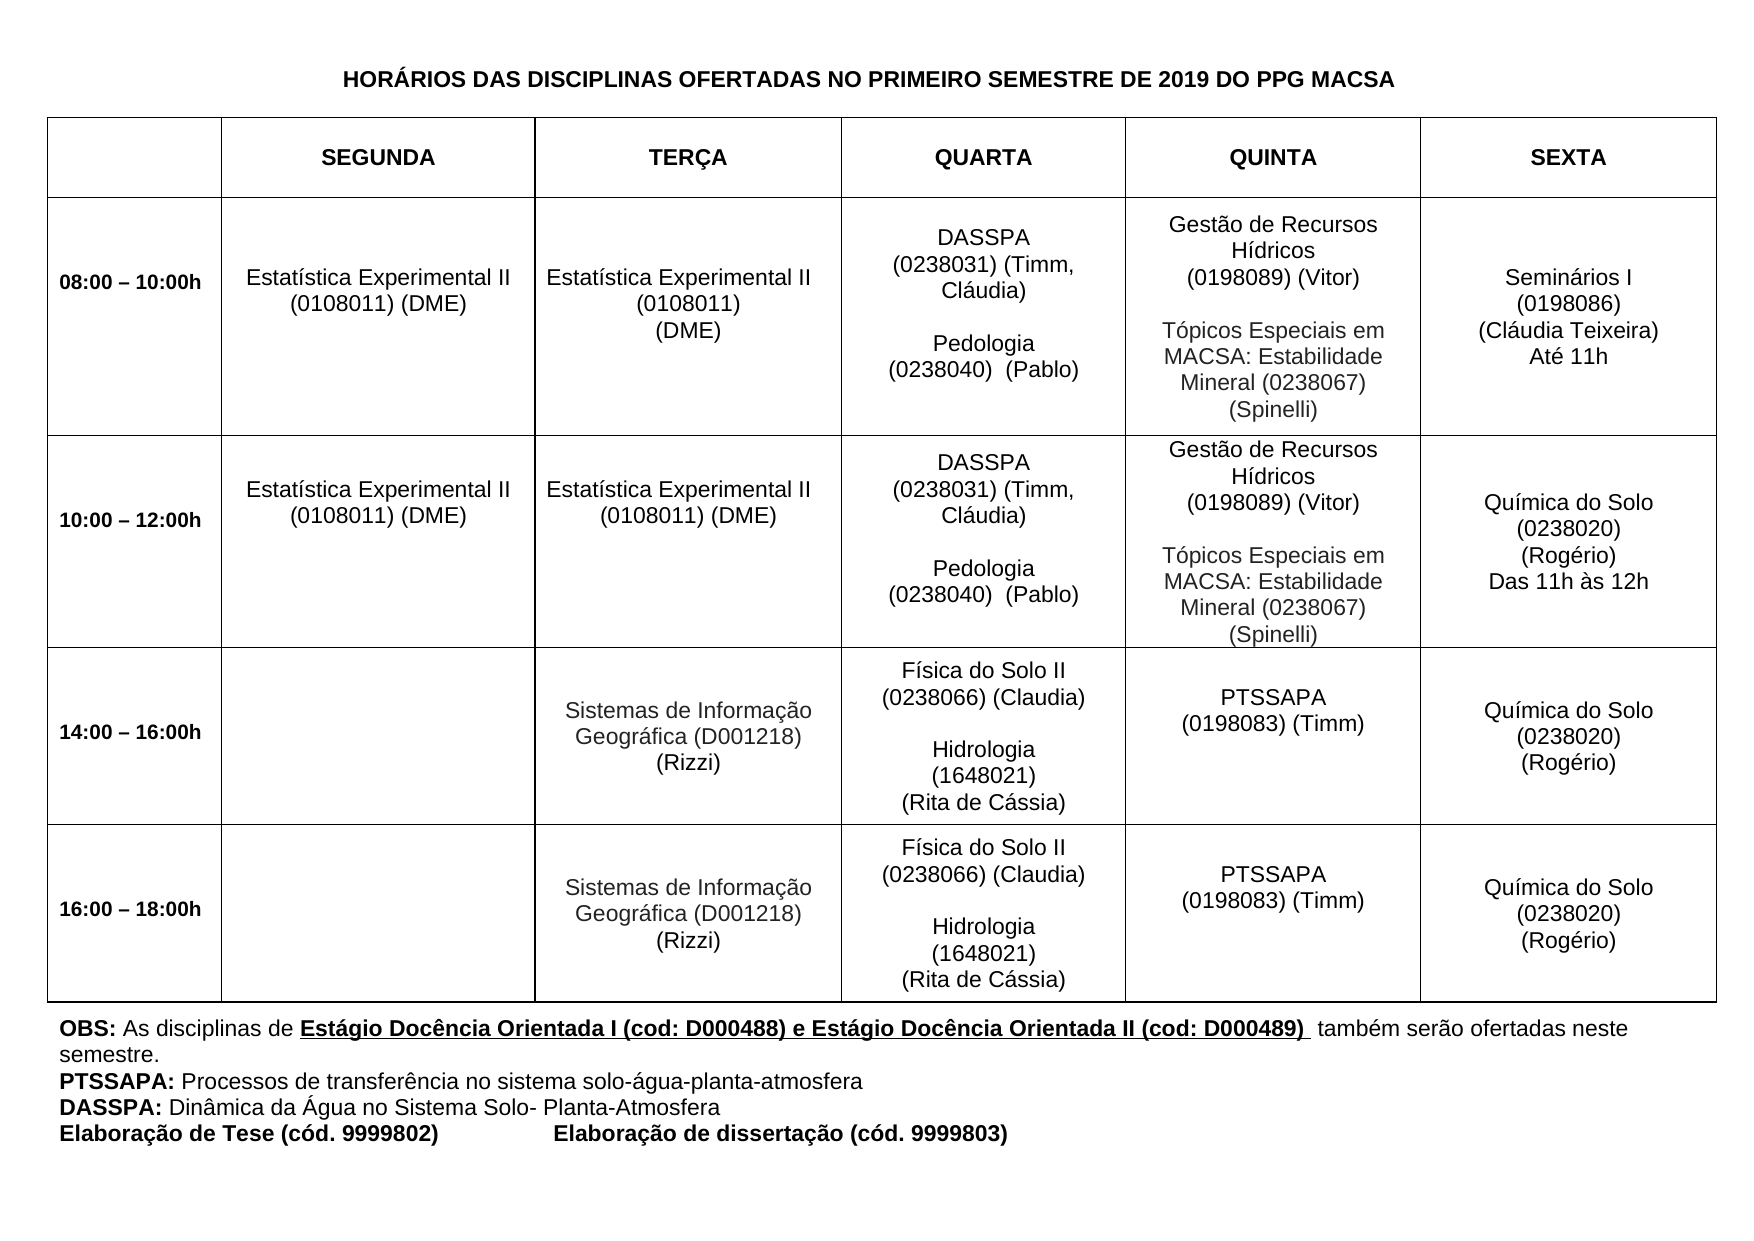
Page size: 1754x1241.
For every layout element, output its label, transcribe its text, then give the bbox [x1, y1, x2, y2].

text OBS: As disciplinas de Estágio Docência Orientada I (cod: D000488) e Estágio Docência Orientada II (cod: D000489) também serão ofertadas neste semestre. [59, 1015, 1674, 1068]
text PTSSAPA: Processos de transferência no sistema solo-água-planta-atmosfera [59, 1068, 1674, 1094]
table_cell Sistemas de Informação Geográfica (D001218) (Rizzi) [536, 648, 841, 824]
table_cell Química do Solo (0238020) (Rogério) [1421, 648, 1716, 824]
table_cell 10:00 – 12:00h [48, 436, 221, 647]
table_header [48, 118, 221, 197]
table_header SEGUNDA [222, 118, 534, 197]
table_cell [222, 825, 534, 1001]
table_cell Física do Solo II (0238066) (Claudia) Hidrologia (1648021) (Rita de Cássia) [842, 648, 1125, 824]
text DASSPA: Dinâmica da Água no Sistema Solo- Planta-Atmosfera [59, 1094, 1674, 1120]
table_cell 08:00 – 10:00h [48, 198, 221, 435]
table_header QUARTA [842, 118, 1125, 197]
table_cell PTSSAPA (0198083) (Timm) [1126, 825, 1420, 1001]
text HORÁRIOS DAS DISCIPLINAS OFERTADAS NO PRIMEIRO SEMESTRE DE 2019 DO PPG MACSA [59, 66, 1679, 92]
table_cell Estatística Experimental II (0108011) (DME) [222, 436, 534, 647]
table_cell Química do Solo (0238020) (Rogério) [1421, 825, 1716, 1001]
table_cell DASSPA (0238031) (Timm, Cláudia) Pedologia (0238040) (Pablo) [842, 436, 1125, 647]
table_cell 16:00 – 18:00h [48, 825, 221, 1001]
table_cell PTSSAPA (0198083) (Timm) [1126, 648, 1420, 824]
table_cell Estatística Experimental II (0108011) (DME) [222, 198, 534, 435]
table_cell 14:00 – 16:00h [48, 648, 221, 824]
table_cell Seminários I (0198086) (Cláudia Teixeira) Até 11h [1421, 198, 1716, 435]
table_cell Física do Solo II (0238066) (Claudia) Hidrologia (1648021) (Rita de Cássia) [842, 825, 1125, 1001]
table_cell Gestão de Recursos Hídricos (0198089) (Vitor) Tópicos Especiais em MACSA: Estabilidade Mineral (0238067) (Spinelli) [1126, 198, 1420, 435]
table_cell Gestão de Recursos Hídricos (0198089) (Vitor) Tópicos Especiais em MACSA: Estabilidade Mineral (0238067) (Spinelli) [1126, 436, 1420, 647]
table_header SEXTA [1421, 118, 1716, 197]
table_cell Química do Solo (0238020) (Rogério) Das 11h às 12h [1421, 436, 1716, 647]
table_cell Estatística Experimental II (0108011) (DME) [536, 198, 841, 435]
table_header TERÇA [536, 118, 841, 197]
table_cell Estatística Experimental II (0108011) (DME) [536, 436, 841, 647]
table_cell [222, 648, 534, 824]
table_cell DASSPA (0238031) (Timm, Cláudia) Pedologia (0238040) (Pablo) [842, 198, 1125, 435]
table_cell Sistemas de Informação Geográfica (D001218) (Rizzi) [536, 825, 841, 1001]
text Elaboração de Tese (cód. 9999802) Elaboração de dissertação (cód. 9999803) [59, 1120, 1679, 1147]
table_header QUINTA [1126, 118, 1420, 197]
